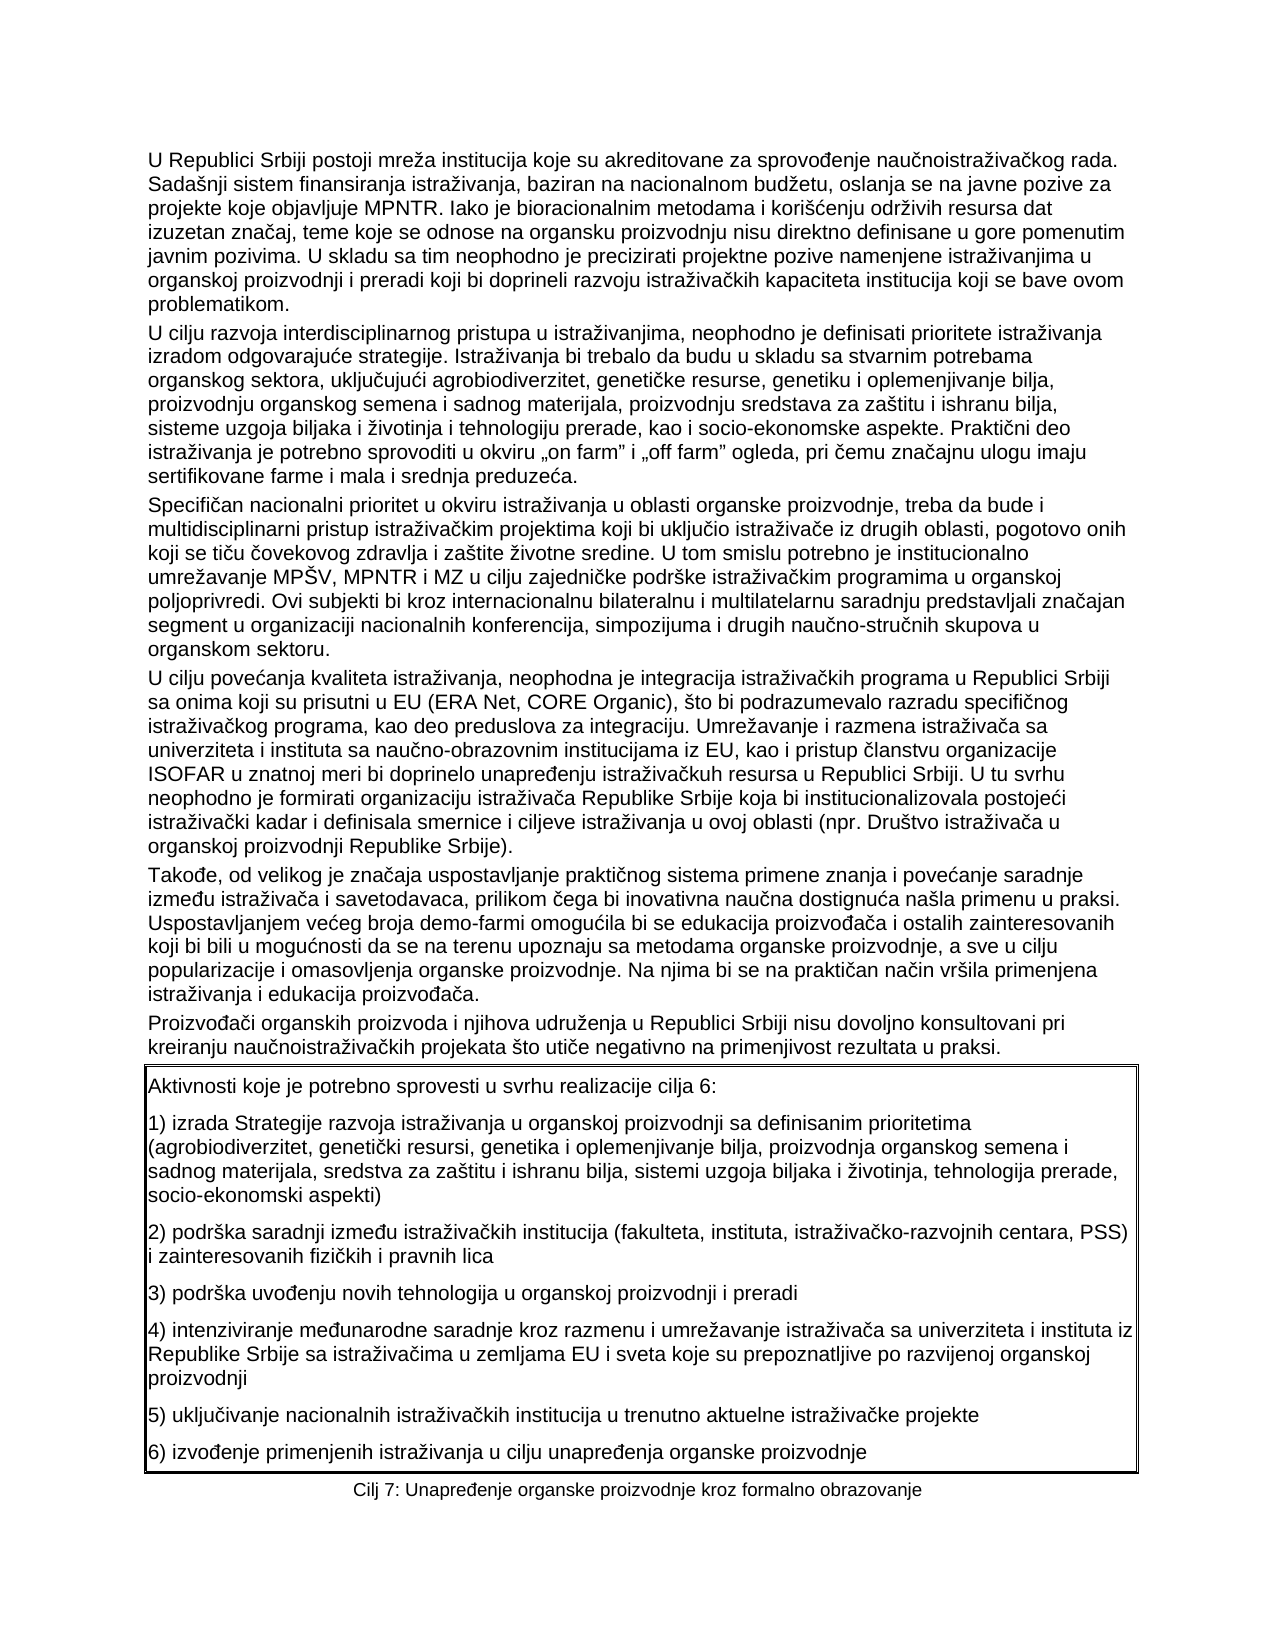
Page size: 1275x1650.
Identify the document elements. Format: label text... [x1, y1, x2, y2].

text Specifičan nacionalni prioritet u okviru istraživanja u oblasti organske proizvodnje, treba da bude i multidisciplinarni pristup istraživačkim projektima koji bi uključio istraživače iz drugih oblasti, pogotovo onih koji se tiču čovekovog zdravlja i zaštite životne sredine. U tom smislu potrebno je institucionalno umrežavanje MPŠV, MPNTR i MZ u cilju zajedničke podrške istraživačkim programima u organskoj poljoprivredi. Ovi subjekti bi kroz internacionalnu bilateralnu i multilatelarnu saradnju predstavljali značajan segment u organizaciji nacionalnih konferencija, simpozijuma i drugih naučno-stručnih skupova u organskom sektoru. [148, 493, 1127, 661]
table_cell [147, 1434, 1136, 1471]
text Takođe, od velikog je značaja uspostavljanje praktičnog sistema primene znanja i povećanje saradnje između istraživača i savetodavaca, prilikom čega bi inovativna naučna dostignuća našla primenu u praksi. Uspostavljanjem većeg broja demo-farmi omogućila bi se edukacija proizvođača i ostalih zainteresovanih koji bi bili u mogućnosti da se na terenu upoznaju sa metodama organske proizvodnje, a sve u cilju popularizacije i omasovljenja organske proizvodnje. Na njima bi se na praktičan način vršila primenjena istraživanja i edukacija proizvođača. [148, 862, 1127, 1006]
text Proizvođači organskih proizvoda i njihova udruženja u Republici Srbiji nisu dovoljno konsultovani pri kreiranju naučnoistraživačkih projekata što utiče negativno na primenjivost rezultata u praksi. [148, 1011, 1127, 1059]
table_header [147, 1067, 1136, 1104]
text U Republici Srbiji postoji mreža institucija koje su akreditovane za sprovođenje naučnoistraživačkog rada. Sadašnji sistem finansiranja istraživanja, baziran na nacionalnom budžetu, oslanja se na javne pozive za projekte koje objavljuje MPNTR. Iako je bioracionalnim metodama i korišćenju održivih resursa dat izuzetan značaj, teme koje se odnose na organsku proizvodnju nisu direktno definisane u gore pomenutim javnim pozivima. U skladu sa tim neophodno je precizirati projektne pozive namenjene istraživanjima u organskoj proizvodnji i preradi koji bi doprineli razvoju istraživačkih kapaciteta institucija koji se bave ovom problematikom. [148, 148, 1127, 315]
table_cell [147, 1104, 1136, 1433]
text U cilju razvoja interdisciplinarnog pristupa u istraživanjima, neophodno je definisati prioritete istraživanja izradom odgovarajuće strategije. Istraživanja bi trebalo da budu u skladu sa stvarnim potrebama organskog sektora, uključujući agrobiodiverzitet, genetičke resurse, genetiku i oplemenjivanje bilja, proizvodnju organskog semena i sadnog materijala, proizvodnju sredstava za zaštitu i ishranu bilja, sisteme uzgoja biljaka i životinja i tehnologiju prerade, kao i socio-ekonomske aspekte. Praktični deo istraživanja je potrebno sprovoditi u okviru „on farm” i „off farm” ogleda, pri čemu značajnu ulogu imaju sertifikovane farme i mala i srednja preduzeća. [148, 320, 1127, 488]
text U cilju povećanja kvaliteta istraživanja, neophodna je integracija istraživačkih programa u Republici Srbiji sa onima koji su prisutni u EU (ERA Net, CORE Organic), što bi podrazumevalo razradu specifičnog istraživačkog programa, kao deo preduslova za integraciju. Umrežavanje i razmena istraživača sa univerziteta i instituta sa naučno-obrazovnim institucijama iz EU, kao i pristup članstvu organizacije ISOFAR u znatnoj meri bi doprinelo unapređenju istraživačkuh resursa u Republici Srbiji. U tu svrhu neophodno je formirati organizaciju istraživača Republike Srbije koja bi institucionalizovala postojeći istraživački kadar i definisala smernice i ciljeve istraživanja u ovoj oblasti (npr. Društvo istraživača u organskoj proizvodnji Republike Srbije). [148, 666, 1127, 857]
text Cilj 7: Unapređenje organske proizvodnje kroz formalno obrazovanje [148, 1479, 1127, 1500]
